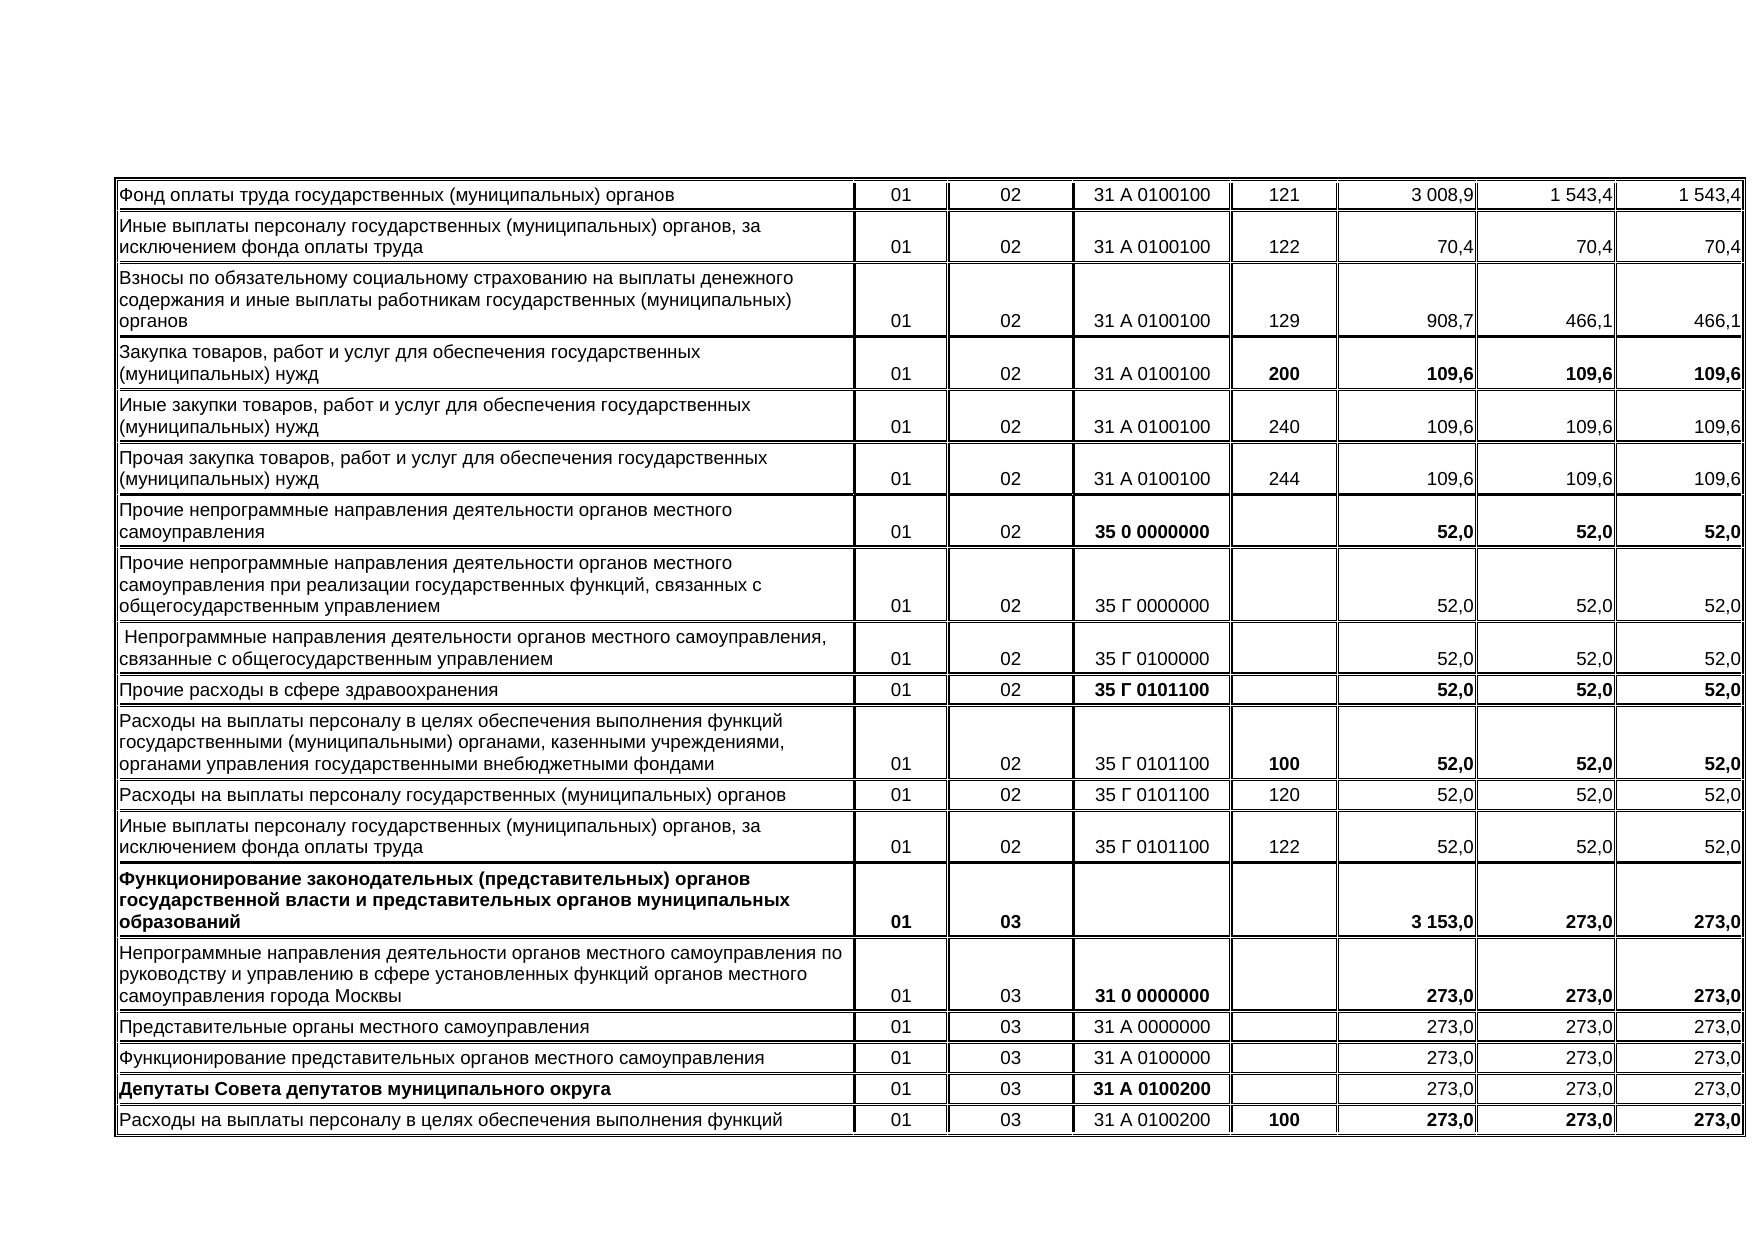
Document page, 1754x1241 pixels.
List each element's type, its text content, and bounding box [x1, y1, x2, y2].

table_cell 31 А 0100200 [1073, 1103, 1231, 1133]
table_cell 35 Г 0101100 [1075, 707, 1229, 777]
table_cell 109,6 [1339, 444, 1475, 493]
table_cell [1233, 549, 1336, 619]
table_cell 52,0 [1617, 493, 1744, 545]
table_cell 109,6 [1339, 391, 1475, 440]
table_cell Взносы по обязательному социальному страхованию на выплаты денежного содержания и иные выплаты работникам государственных (муниципальных) органов [116, 261, 854, 335]
table_cell 01 [856, 264, 946, 335]
table_cell 31 А 0100100 [1075, 391, 1229, 440]
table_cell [118, 1103, 854, 1133]
table_cell 273,0 [1617, 1071, 1743, 1102]
table_cell 52,0 [1478, 707, 1614, 777]
table_cell Иные выплаты персоналу государственных (муниципальных) органов, за исключением фонда оплаты труда [118, 208, 853, 261]
table_cell 52,0 [1478, 549, 1614, 619]
table_cell 273,0 [1339, 1075, 1475, 1102]
table_cell Прочие расходы в сфере здравоохранения [118, 672, 853, 703]
table_cell 273,0 [1617, 861, 1742, 935]
table_cell Непрограммные направления деятельности органов местного самоуправления, связанные с общегосударственным управлением [118, 620, 853, 672]
table_cell Непрограммные направления деятельности органов местного самоуправления по руководству и управлению в сфере установленных функций органов местного самоуправления города Москвы [118, 935, 853, 1009]
table_cell 02 [950, 212, 1072, 261]
table_cell 100 [1231, 1106, 1337, 1133]
table_cell 31 А 0100000 [1075, 1044, 1229, 1071]
table_cell 908,7 [1339, 264, 1475, 335]
table_cell 52,0 [1617, 545, 1743, 619]
table_cell 273,0 [1339, 1013, 1475, 1040]
table_cell 01 [856, 444, 946, 493]
table_cell 109,6 [1339, 338, 1475, 388]
table_cell 1 543,4 [1477, 181, 1616, 208]
table_cell 273,0 [1617, 935, 1743, 1009]
table_cell 02 [950, 781, 1072, 808]
table_cell 01 [854, 179, 948, 208]
table_cell 02 [948, 179, 1073, 208]
table_cell 129 [1233, 264, 1336, 335]
table_cell 01 [856, 1044, 946, 1071]
table_cell 03 [948, 1106, 1073, 1133]
table_cell 52,0 [1339, 549, 1475, 619]
table_cell 273,0 [1339, 939, 1475, 1009]
table_cell 109,6 [1617, 440, 1743, 493]
table_cell 52,0 [1478, 623, 1614, 672]
table_cell 03 [950, 939, 1072, 1009]
table_cell 273,0 [1338, 1106, 1477, 1133]
table_cell Прочая закупка товаров, работ и услуг для обеспечения государственных (муниципальных) нужд [118, 440, 853, 493]
table_cell 122 [1233, 812, 1336, 861]
table_cell Фонд оплаты труда государственных (муниципальных) органов [118, 179, 854, 208]
table_cell 52,0 [1617, 620, 1743, 672]
table_cell 1 543,4 [1616, 181, 1742, 208]
table_cell 52,0 [1478, 812, 1614, 861]
table_cell [1075, 864, 1229, 935]
table_cell 35 Г 0101100 [1075, 676, 1229, 703]
table_cell Прочие непрограммные направления деятельности органов местного самоуправления [116, 493, 853, 545]
table_cell 02 [950, 812, 1072, 861]
table_cell 70,4 [1339, 212, 1475, 261]
table_cell 01 [856, 781, 946, 808]
table_cell Функционирование представительных органов местного самоуправления [118, 1040, 853, 1071]
table_cell 01 [856, 212, 946, 261]
table_cell 70,4 [1478, 212, 1614, 261]
table_cell 109,6 [1478, 391, 1614, 440]
table_cell 03 [950, 1013, 1072, 1040]
table_cell 01 [856, 549, 946, 619]
table_cell 31 А 0100100 [1075, 338, 1229, 388]
table_cell 01 [856, 864, 946, 935]
table_cell 273,0 [1478, 864, 1614, 935]
table_cell Расходы на выплаты персоналу государственных (муниципальных) органов [118, 778, 853, 808]
table_cell 01 [856, 939, 946, 1009]
table_cell 31 А 0000000 [1075, 1013, 1229, 1040]
table_cell 466,1 [1616, 261, 1744, 335]
table_cell 02 [950, 391, 1072, 440]
table_cell [1233, 939, 1336, 1009]
table_cell 02 [950, 623, 1072, 672]
table_cell 52,0 [1339, 812, 1475, 861]
table_cell 120 [1233, 781, 1336, 808]
table_cell [1233, 864, 1336, 935]
table_cell 35 Г 0000000 [1075, 549, 1229, 619]
table_cell 273,0 [1617, 1009, 1743, 1040]
table_cell 273,0 [1478, 939, 1614, 1009]
table_cell 01 [856, 496, 946, 545]
table_cell 52,0 [1339, 676, 1475, 703]
table_cell [1233, 676, 1336, 703]
table_cell 52,0 [1478, 496, 1614, 545]
table_cell 52,0 [1617, 778, 1743, 808]
table_cell 240 [1233, 391, 1336, 440]
table_cell 02 [950, 676, 1072, 703]
table_cell 01 [856, 1075, 946, 1102]
table_cell 35 Г 0101100 [1075, 781, 1229, 808]
table_cell Представительные органы местного самоуправления [118, 1009, 853, 1040]
table_cell 466,1 [1478, 264, 1614, 335]
table_cell 02 [950, 496, 1072, 545]
table_cell 02 [950, 264, 1072, 335]
table_cell 02 [950, 338, 1072, 388]
table_cell 52,0 [1339, 781, 1475, 808]
table_cell Иные закупки товаров, работ и услуг для обеспечения государственных (муниципальных) нужд [116, 388, 854, 440]
table_cell Иные выплаты персоналу государственных (муниципальных) органов, за исключением фонда оплаты труда [118, 809, 853, 861]
table_cell 100 [1233, 707, 1336, 777]
table_cell 273,0 [1477, 1106, 1616, 1133]
table_cell 52,0 [1617, 672, 1743, 703]
table_cell [1233, 1013, 1336, 1040]
table_cell 31 А 0100100 [1075, 212, 1229, 261]
table_cell 244 [1233, 444, 1336, 493]
table_cell [1233, 623, 1336, 672]
table_cell 35 Г 0101100 [1075, 812, 1229, 861]
table_cell Закупка товаров, работ и услуг для обеспечения государственных (муниципальных) нужд [118, 335, 853, 388]
table_cell 3 008,9 [1338, 181, 1477, 208]
table_cell 122 [1233, 212, 1336, 261]
table_cell 01 [856, 623, 946, 672]
table_cell 273,0 [1339, 1044, 1475, 1071]
table_cell 03 [950, 1075, 1072, 1102]
table_cell 52,0 [1617, 809, 1743, 861]
table_cell 02 [950, 707, 1072, 777]
table_cell 109,6 [1478, 338, 1614, 388]
table_cell 200 [1233, 338, 1336, 388]
table_cell Функционирование законодательных (представительных) органов государственной власти и представительных органов муниципальных образований [118, 861, 853, 935]
table_cell 109,6 [1478, 444, 1614, 493]
table_cell 109,6 [1617, 335, 1742, 388]
table_cell 03 [950, 864, 1072, 935]
table_cell 35 Г 0100000 [1075, 623, 1229, 672]
table_cell 01 [856, 812, 946, 861]
table_cell 02 [950, 549, 1072, 619]
table_cell 52,0 [1339, 496, 1475, 545]
table_cell 31 А 0100200 [1075, 1075, 1229, 1102]
table_cell 02 [950, 444, 1072, 493]
table_cell Депутаты Совета депутатов муниципального округа [118, 1071, 853, 1102]
table_cell 01 [856, 338, 946, 388]
table_cell 109,6 [1616, 388, 1744, 440]
table_cell 273,0 [1478, 1075, 1614, 1102]
table_cell 31 А 0100100 [1073, 179, 1231, 208]
table_cell 273,0 [1617, 1040, 1743, 1071]
table_cell 01 [854, 1103, 948, 1133]
table_cell 52,0 [1617, 703, 1743, 777]
table_cell 01 [856, 707, 946, 777]
table_cell 01 [856, 1013, 946, 1040]
table_cell 01 [856, 391, 946, 440]
table_cell 273,0 [1616, 1103, 1743, 1133]
table_cell 52,0 [1339, 623, 1475, 672]
table_cell 121 [1231, 181, 1337, 208]
table_cell 273,0 [1478, 1013, 1614, 1040]
table_cell 31 А 0100100 [1075, 444, 1229, 493]
table_cell 52,0 [1478, 781, 1614, 808]
table_cell 35 0 0000000 [1075, 496, 1229, 545]
table_cell 31 А 0100100 [1075, 264, 1229, 335]
table_cell 03 [950, 1044, 1072, 1071]
table_cell 52,0 [1478, 676, 1614, 703]
table_cell 52,0 [1339, 707, 1475, 777]
table_cell [1233, 1044, 1336, 1071]
table_cell 273,0 [1478, 1044, 1614, 1071]
table_cell Прочие непрограммные направления деятельности органов местного самоуправления при реализации государственных функций, связанных с общегосударственным управлением [118, 545, 853, 619]
table_cell [1233, 1075, 1336, 1102]
table_cell 70,4 [1617, 208, 1743, 261]
table_cell [1233, 496, 1336, 545]
table_cell 3 153,0 [1339, 864, 1475, 935]
table_cell 01 [856, 676, 946, 703]
table_cell 31 0 0000000 [1075, 939, 1229, 1009]
